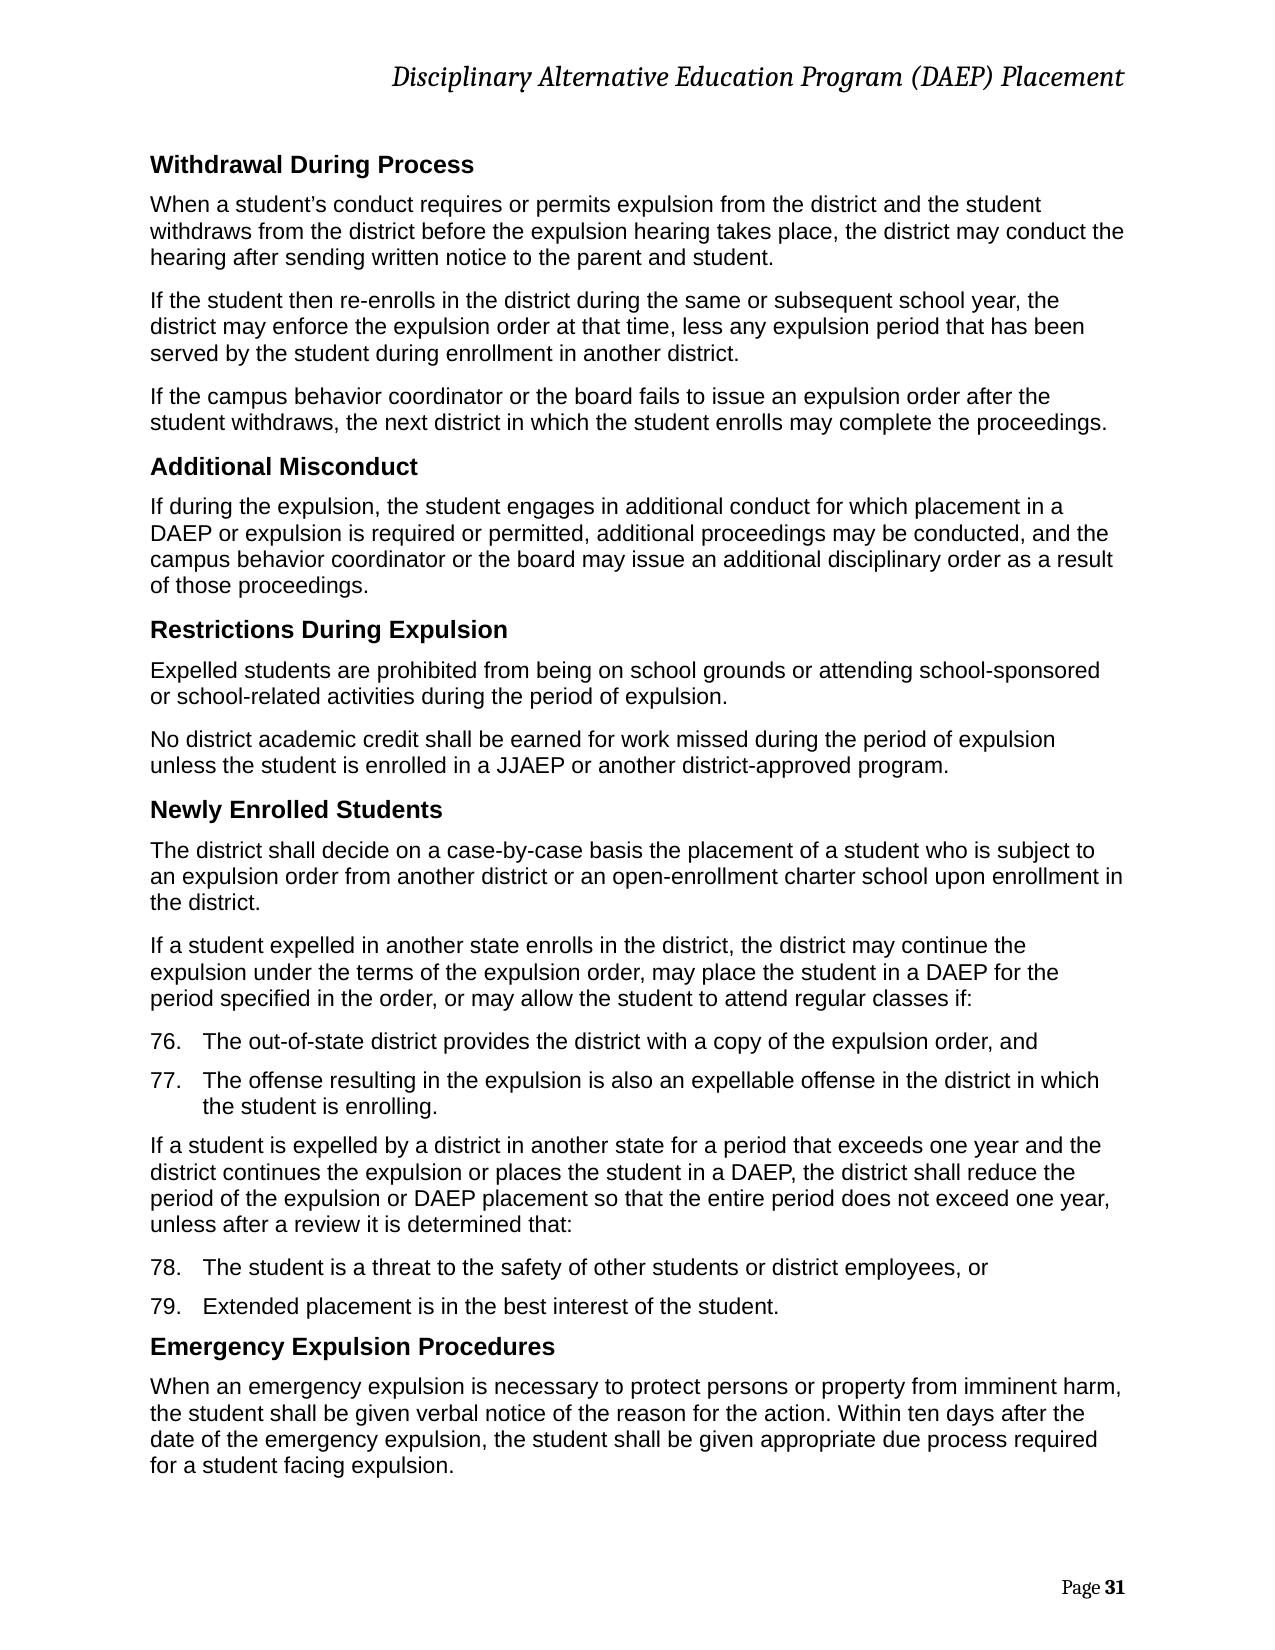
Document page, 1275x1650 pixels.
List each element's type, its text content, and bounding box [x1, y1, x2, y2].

text No district academic credit shall be earned for work missed during the period of expulsion unless the student is enrolled in a JJAEP or another district-approved program. [150, 726, 1125, 779]
text When a student’s conduct requires or permits expulsion from the district and the student withdraws from the district before the expulsion hearing takes place, the district may conduct the hearing after sending written notice to the parent and student. [150, 191, 1125, 270]
subtitle Emergency Expulsion Procedures [150, 1332, 1125, 1361]
text If during the expulsion, the student engages in additional conduct for which placement in a DAEP or expulsion is required or permitted, additional proceedings may be conducted, and the campus behavior coordinator or the board may issue an additional disciplinary order as a result of those proceedings. [150, 493, 1125, 599]
text Expelled students are prohibited from being on school grounds or attending school-sponsored or school-related activities during the period of expulsion. [150, 657, 1125, 709]
list Extended placement is in the best interest of the student. [150, 1293, 1125, 1319]
list The offense resulting in the expulsion is also an expellable offense in the district in which the student is enrolling. [150, 1067, 1125, 1120]
text The district shall decide on a case-by-case basis the placement of a student who is subject to an expulsion order from another district or an open-enrollment charter school upon enrollment in the district. [150, 837, 1125, 916]
text If a student expelled in another state enrolls in the district, the district may continue the expulsion under the terms of the expulsion order, may place the student in a DAEP for the period specified in the order, or may allow the student to attend regular classes if: [150, 932, 1125, 1011]
subtitle Withdrawal During Process [150, 150, 1125, 179]
subtitle Newly Enrolled Students [150, 795, 1125, 824]
list The student is a threat to the safety of other students or district employees, or [150, 1254, 1125, 1281]
text If the campus behavior coordinator or the board fails to issue an expulsion order after the student withdraws, the next district in which the student enrolls may complete the proceedings. [150, 383, 1125, 435]
list The out-of-state district provides the district with a copy of the expulsion order, and [150, 1028, 1125, 1054]
subtitle Restrictions During Expulsion [150, 615, 1125, 644]
text If a student is expelled by a district in another state for a period that exceeds one year and the district continues the expulsion or places the student in a DAEP, the district shall reduce the period of the expulsion or DAEP placement so that the entire period does not exceed one year, unless after a review it is determined that: [150, 1132, 1125, 1238]
text If the student then re-enrolls in the district during the same or subsequent school year, the district may enforce the expulsion order at that time, less any expulsion period that has been served by the student during enrollment in another district. [150, 287, 1125, 366]
subtitle Additional Misconduct [150, 452, 1125, 481]
text When an emergency expulsion is necessary to protect persons or property from imminent harm, the student shall be given verbal notice of the reason for the action. Within ten days after the date of the emergency expulsion, the student shall be given appropriate due process required for a student facing expulsion. [150, 1373, 1125, 1479]
